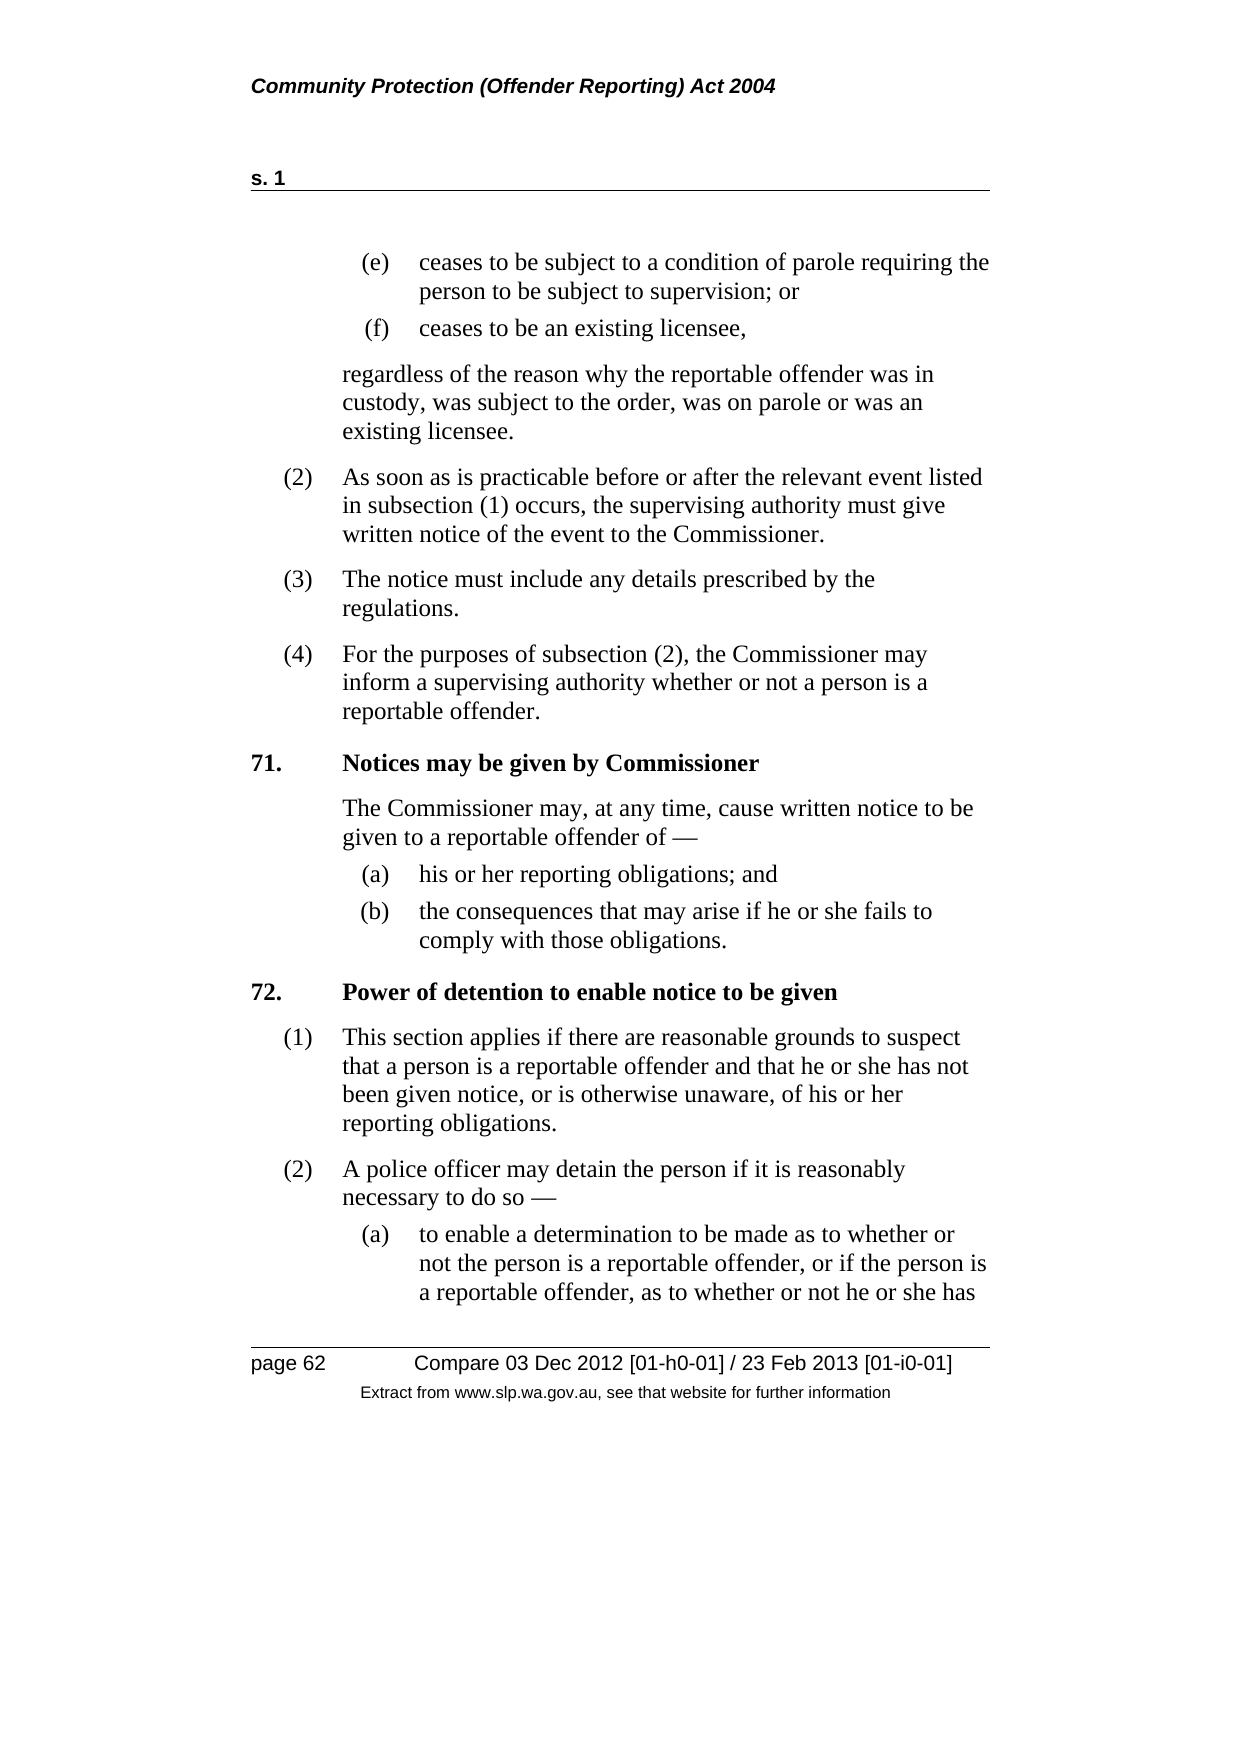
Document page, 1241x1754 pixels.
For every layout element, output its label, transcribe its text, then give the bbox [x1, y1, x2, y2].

subtitle 71. Notices may be given by Commissioner [251, 748, 990, 777]
text (2) As soon as is practicable before or after the relevant event listed in subsection (1) occurs, the supervising authority must give written notice of the event to the Commissioner. [251, 462, 990, 548]
text (4) For the purposes of subsection (2), the Commissioner may inform a supervising authority whether or not a person is a reportable offender. [251, 639, 990, 725]
text (2) A police officer may detain the person if it is reasonably necessary to do so — [251, 1154, 990, 1211]
text The Commissioner may, at any time, cause written notice to be given to a reportable offender of — [251, 793, 990, 851]
text (1) This section applies if there are reasonable grounds to suspect that a person is a reportable offender and that he or she has not been given notice, or is otherwise unaware, of his or her reporting obligations. [251, 1022, 990, 1137]
text (e) ceases to be subject to a condition of parole requiring the person to be subject to supervision; or [251, 247, 990, 305]
subtitle 72. Power of detention to enable notice to be given [251, 977, 990, 1005]
text (b) the consequences that may arise if he or she fails to comply with those obligations. [251, 896, 990, 954]
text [251, 1219, 990, 1306]
text regardless of the reason why the reportable offender was in custody, was subject to the order, was on parole or was an existing licensee. [251, 359, 990, 445]
text (f) ceases to be an existing licensee, [251, 313, 990, 342]
text (3) The notice must include any details prescribed by the regulations. [251, 564, 990, 622]
text (a) his or her reporting obligations; and [251, 859, 990, 888]
